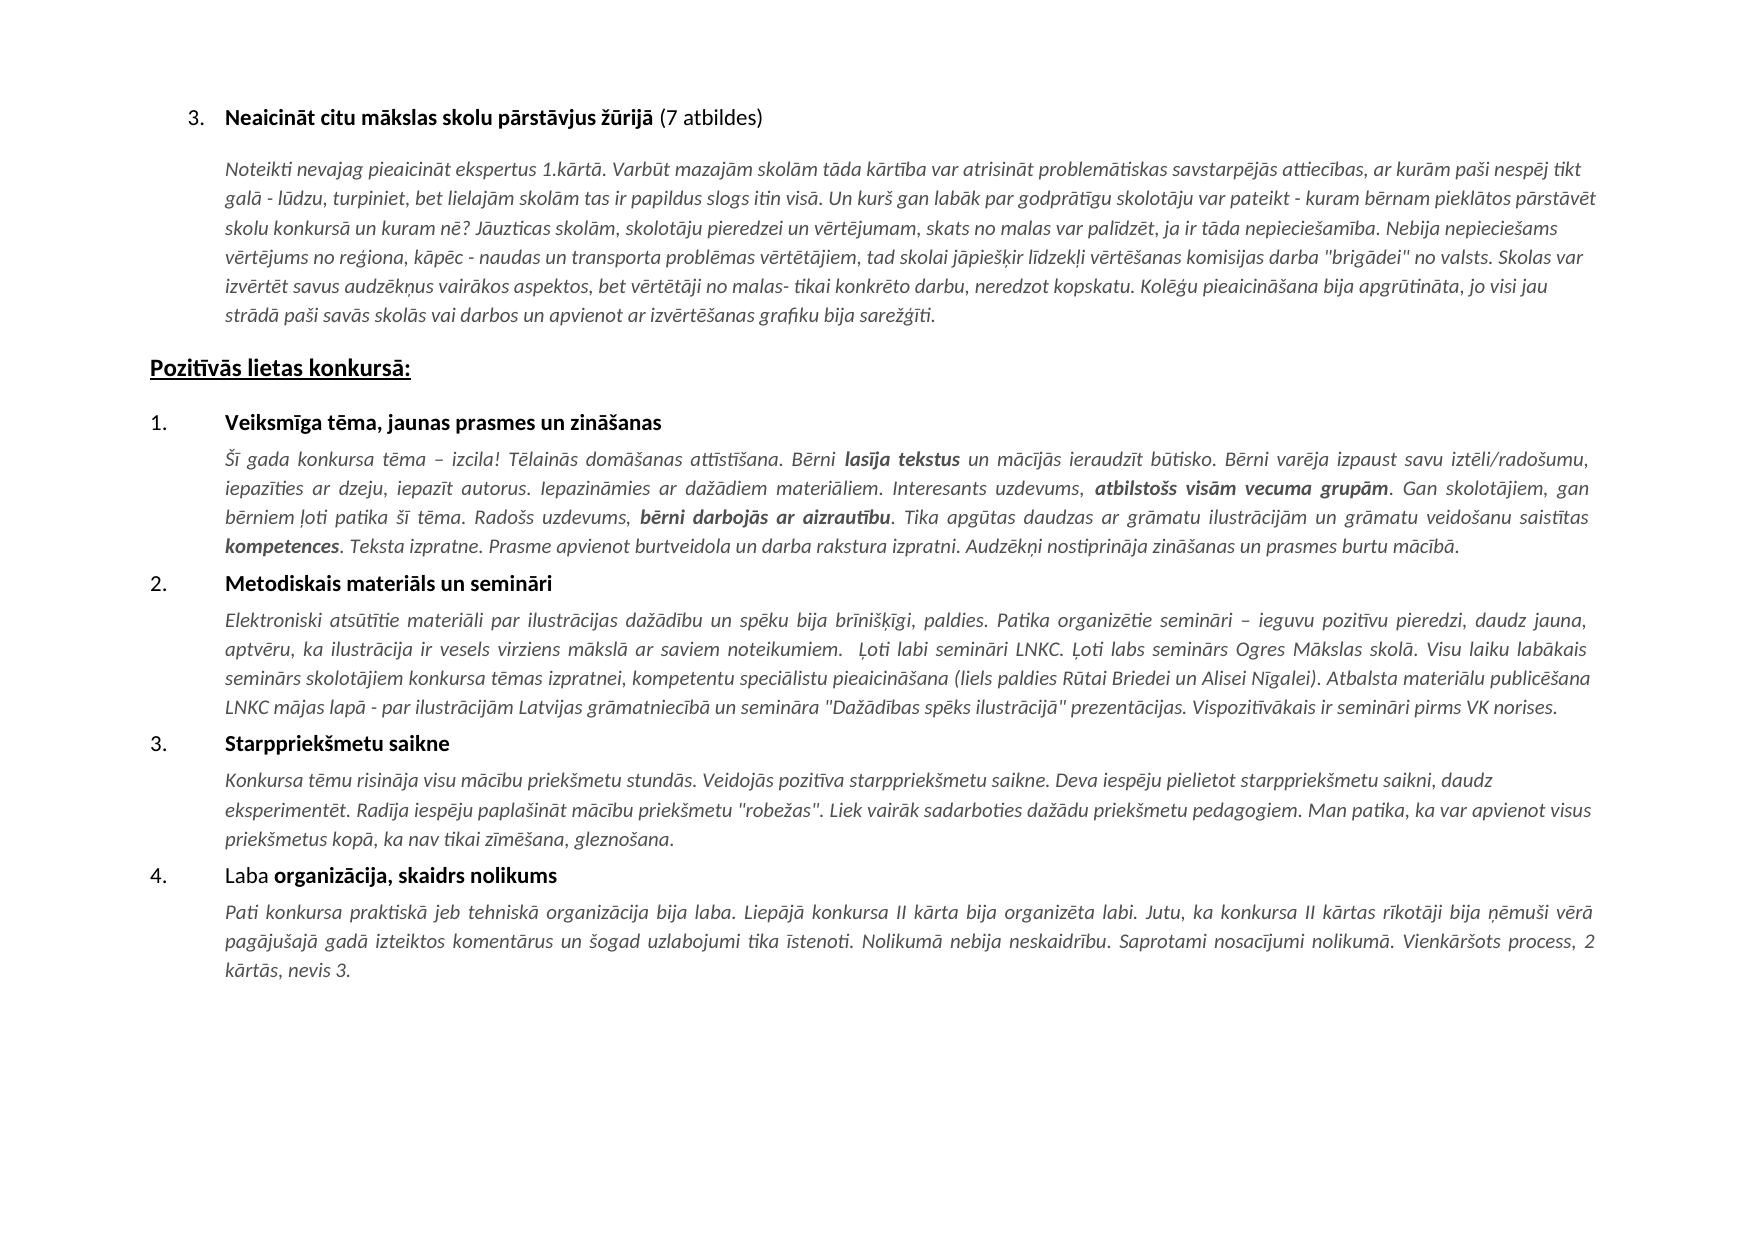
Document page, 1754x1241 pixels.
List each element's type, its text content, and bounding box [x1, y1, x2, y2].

text Pati konkursa praktiskā jeb tehniskā organizācija bija laba. Liepājā konkursa II kārta bija organizēta labi. Jutu, ka konkursa II kārtas rīkotāji bija ņēmuši vērā pagājušajā gadā izteiktos komentārus un šogad uzlabojumi tika īstenoti. Nolikumā nebija neskaidrību. Saprotami nosacījumi nolikumā. Vienkāršots process, 2 kārtās, nevis 3. [150, 899, 1604, 983]
text Noteikti nevajag pieaicināt ekspertus 1.kārtā. Varbūt mazajām skolām tāda kārtība var atrisināt problemātiskas savstarpējās attiecības, ar kurām paši nespēj tikt galā - lūdzu, turpiniet, bet lielajām skolām tas ir papildus slogs itin visā. Un kurš gan labāk par godprātīgu skolotāju var pateikt - kuram bērnam pieklātos pārstāvēt skolu konkursā un kuram nē? Jāuzticas skolām, skolotāju pieredzei un vērtējumam, skats no malas var palīdzēt, ja ir tāda nepieciešamība. Nebija nepieciešams vērtējums no reģiona, kāpēc - naudas un transporta problēmas vērtētājiem, tad skolai jāpiešķir līdzekļi vērtēšanas komisijas darba "brigādei" no valsts. Skolas var izvērtēt savus audzēkņus vairākos aspektos, bet vērtētāji no malas- tikai konkrēto darbu, neredzot kopskatu. Kolēģu pieaicināšana bija apgrūtināta, jo visi jau strādā paši savās skolās vai darbos un apvienot ar izvērtēšanas grafiku bija sarežģīti. [225, 156, 1604, 328]
list Starppriekšmetu saikne [150, 729, 1598, 758]
text Šī gada konkursa tēma – izcila! Tēlainās domāšanas attīstīšana. Bērni lasīja tekstus un mācījās ieraudzīt būtisko. Bērni varēja izpaust savu iztēli/radošumu, iepazīties ar dzeju, iepazīt autorus. Iepazināmies ar dažādiem materiāliem. Interesants uzdevums, atbilstošs visām vecuma grupām. Gan skolotājiem, gan bērniem ļoti patika šī tēma. Radošs uzdevums, bērni darbojās ar aizrautību. Tika apgūtas daudzas ar grāmatu ilustrācijām un grāmatu veidošanu saistītas kompetences. Teksta izpratne. Prasme apvienot burtveidola un darba rakstura izpratni. Audzēkņi nostiprināja zināšanas un prasmes burtu mācībā. [150, 446, 1598, 559]
list Laba organizācija, skaidrs nolikums [150, 861, 1598, 889]
text Elektroniski atsūtītie materiāli par ilustrācijas dažādību un spēku bija brīnišķīgi, paldies. Patika organizētie semināri – ieguvu pozitīvu pieredzi, daudz jauna, aptvēru, ka ilustrācija ir vesels virziens mākslā ar saviem noteikumiem. Ļoti labi semināri LNKC. Ļoti labs seminārs Ogres Mākslas skolā. Visu laiku labākais seminārs skolotājiem konkursa tēmas izpratnei, kompetentu speciālistu pieaicināšana (liels paldies Rūtai Briedei un Alisei Nīgalei). Atbalsta materiālu publicēšana LNKC mājas lapā - par ilustrācijām Latvijas grāmatniecībā un semināra "Dažādības spēks ilustrācijā" prezentācijas. Vispozitīvākais ir semināri pirms VK norises. [150, 607, 1598, 720]
list Neaicināt citu mākslas skolu pārstāvjus žūrijā (7 atbildes) [187, 103, 1604, 131]
list Veiksmīga tēma, jaunas prasmes un zināšanas [150, 408, 1598, 436]
text Konkursa tēmu risināja visu mācību priekšmetu stundās. Veidojās pozitīva starppriekšmetu saikne. Deva iespēju pielietot starppriekšmetu saikni, daudz eksperimentēt. Radīja iespēju paplašināt mācību priekšmetu "robežas". Liek vairāk sadarboties dažādu priekšmetu pedagogiem. Man patika, ka var apvienot visus priekšmetus kopā, ka nav tikai zīmēšana, gleznošana. [150, 768, 1598, 851]
list Metodiskais materiāls un semināri [150, 569, 1598, 597]
text Pozitīvās lietas konkursā: [150, 352, 1604, 383]
